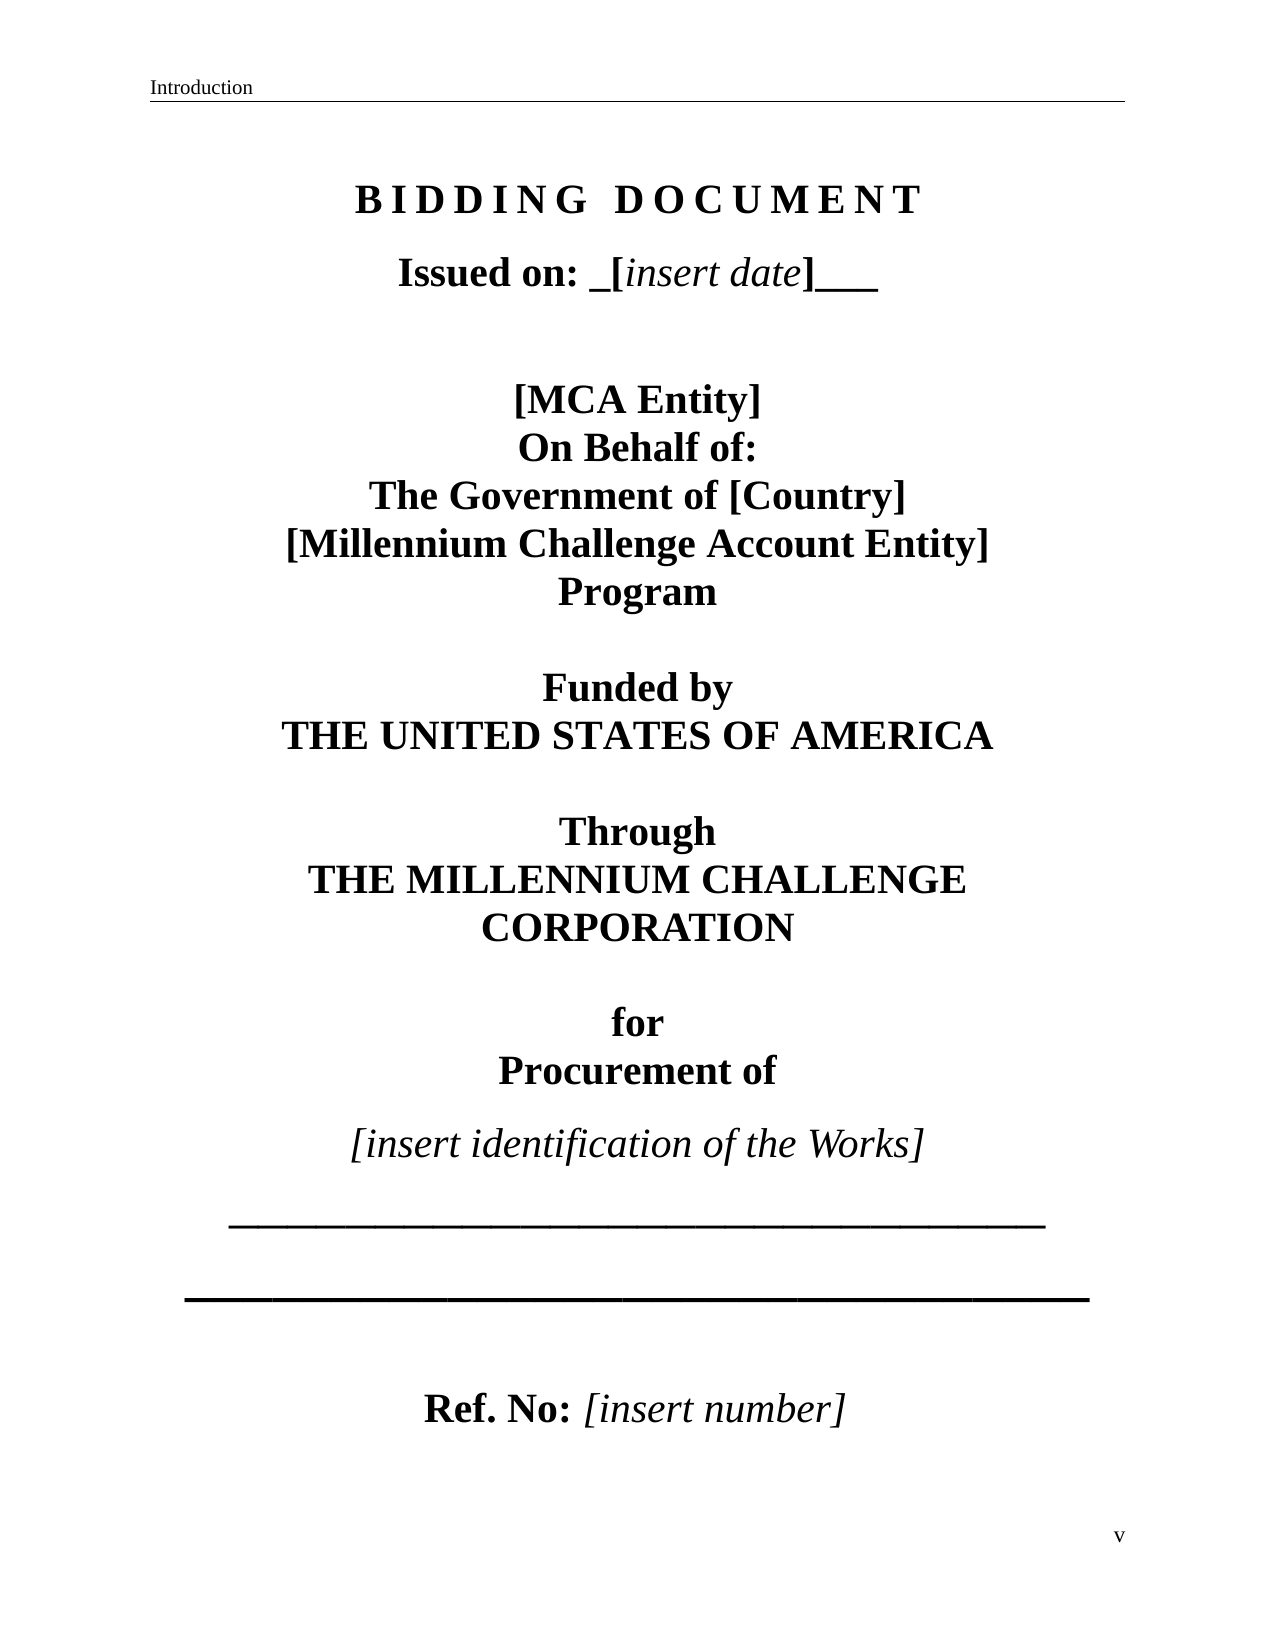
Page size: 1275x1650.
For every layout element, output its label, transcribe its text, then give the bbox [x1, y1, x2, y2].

text _______________________________ [150, 1240, 1125, 1307]
text for [150, 998, 1125, 1046]
text Funded by [150, 662, 1125, 710]
text The Government of [Country] [150, 471, 1125, 519]
text Through [150, 806, 1125, 854]
text [MCA Entity] [150, 375, 1125, 423]
text Program [150, 567, 1125, 614]
text Ref. No: [insert number] [150, 1384, 1125, 1432]
text BIDDING DOCUMENT [150, 175, 1125, 223]
text [insert identification of the Works] ____________________________ [150, 1119, 1125, 1234]
text On Behalf of: [150, 423, 1125, 471]
text Procurement of [150, 1046, 1125, 1094]
text THE MILLENNIUM CHALLENGE CORPORATION [150, 854, 1125, 950]
text [Millennium Challenge Account Entity] [150, 519, 1125, 567]
text Issued on: _[insert date]___ [150, 248, 1125, 296]
text THE UNITED STATES OF AMERICA [150, 710, 1125, 758]
